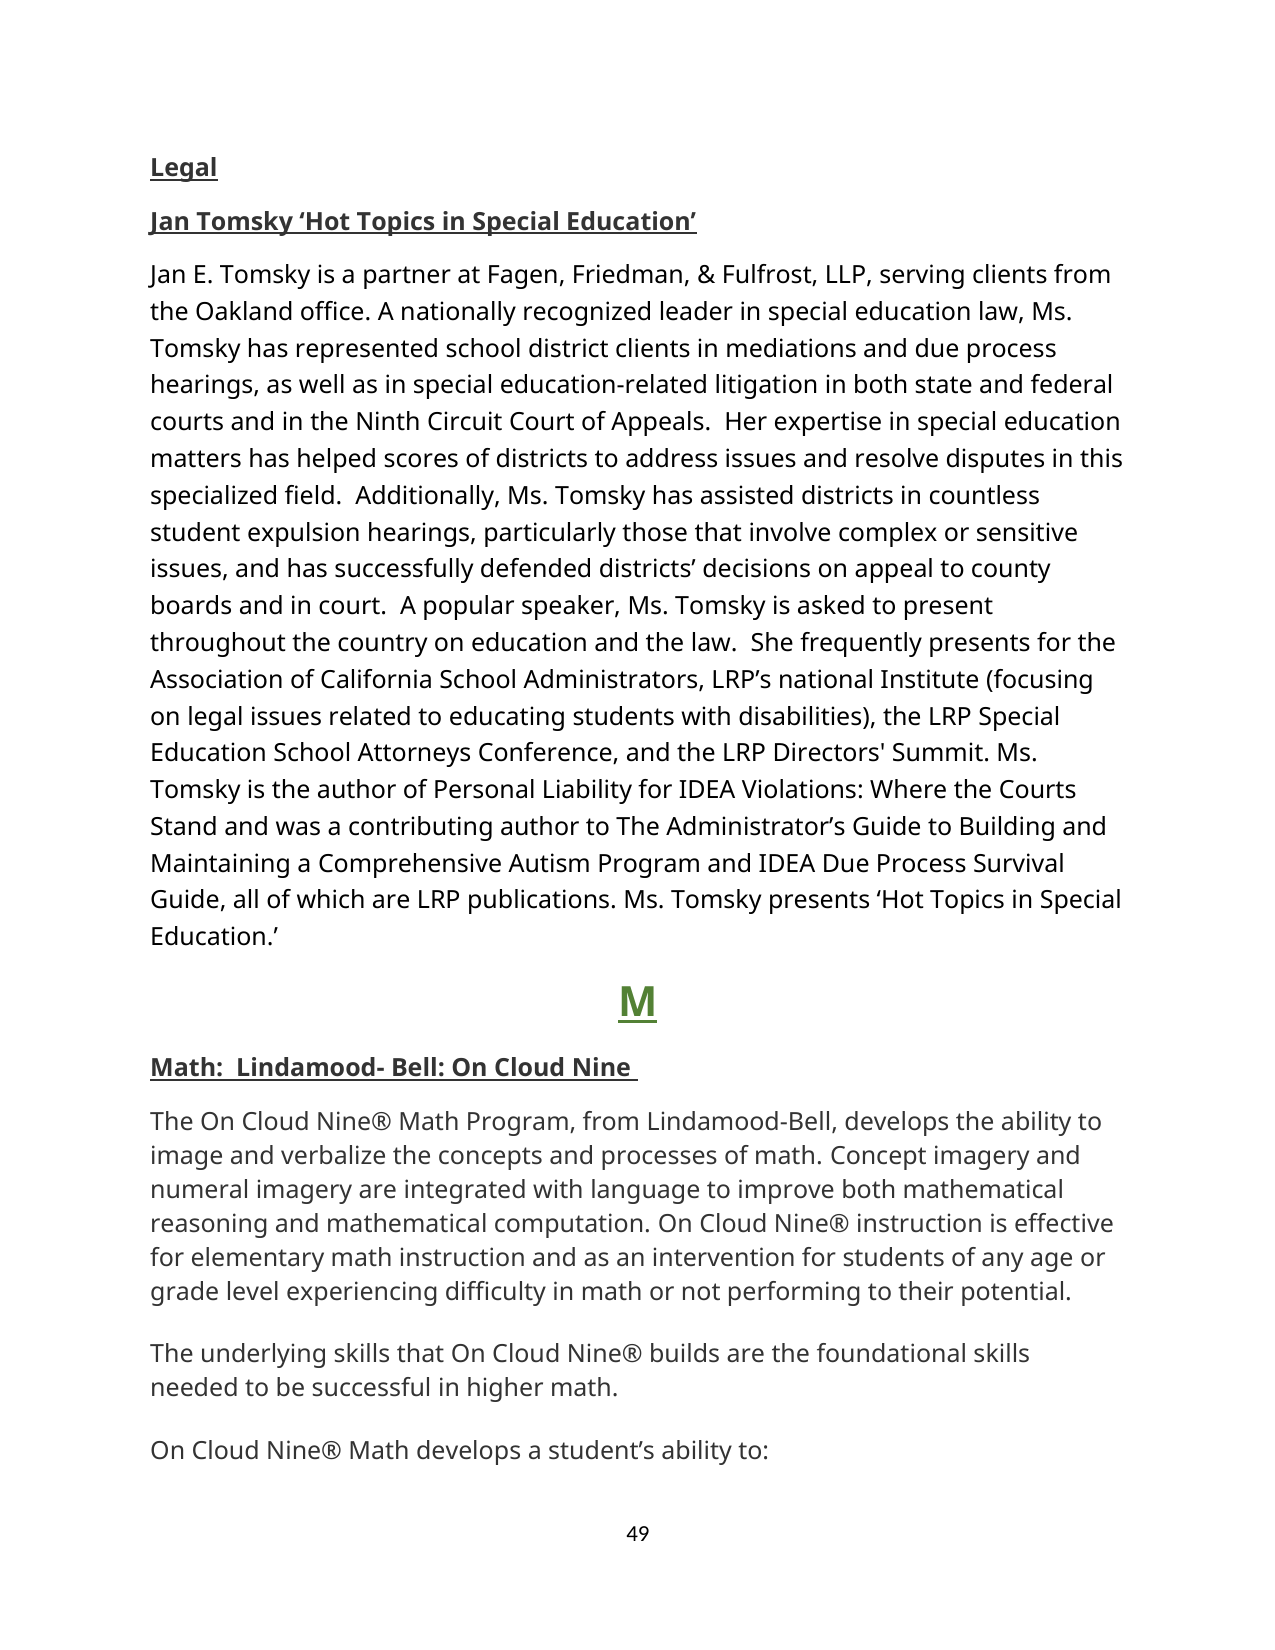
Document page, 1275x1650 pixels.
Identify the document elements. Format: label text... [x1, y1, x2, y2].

text Math: Lindamood- Bell: On Cloud Nine [150, 1050, 1125, 1084]
text Jan Tomsky ‘Hot Topics in Special Education’ [150, 203, 1125, 237]
text Legal [150, 150, 1125, 184]
text M [150, 972, 1125, 1029]
text The underlying skills that On Cloud Nine® builds are the foundational skills needed to be successful in higher math. [150, 1336, 1125, 1404]
text The On Cloud Nine® Math Program, from Lindamood-Bell, develops the ability to image and verbalize the concepts and processes of math. Concept imagery and numeral imagery are integrated with language to improve both mathematical reasoning and mathematical computation. On Cloud Nine® instruction is effective for elementary math instruction and as an intervention for students of any age or grade level experiencing difficulty in math or not performing to their potential. [150, 1103, 1125, 1308]
text Jan E. Tomsky is a partner at Fagen, Friedman, & Fulfrost, LLP, serving clients from the Oakland office. A nationally recognized leader in special education law, Ms. Tomsky has represented school district clients in mediations and due process hearings, as well as in special education-related litigation in both state and federal courts and in the Ninth Circuit Court of Appeals. Her expertise in special education matters has helped scores of districts to address issues and resolve disputes in this specialized field. Additionally, Ms. Tomsky has assisted districts in countless student expulsion hearings, particularly those that involve complex or sensitive issues, and has successfully defended districts’ decisions on appeal to county boards and in court. A popular speaker, Ms. Tomsky is asked to present throughout the country on education and the law. She frequently presents for the Association of California School Administrators, LRP’s national Institute (focusing on legal issues related to educating students with disabilities), the LRP Special Education School Attorneys Conference, and the LRP Directors' Summit. Ms. Tomsky is the author of Personal Liability for IDEA Violations: Where the Courts Stand and was a contributing author to The Administrator’s Guide to Building and Maintaining a Comprehensive Autism Program and IDEA Due Process Survival Guide, all of which are LRP publications. Ms. Tomsky presents ‘Hot Topics in Special Education.’ [150, 257, 1125, 953]
text On Cloud Nine® Math develops a student’s ability to: [150, 1432, 1125, 1466]
